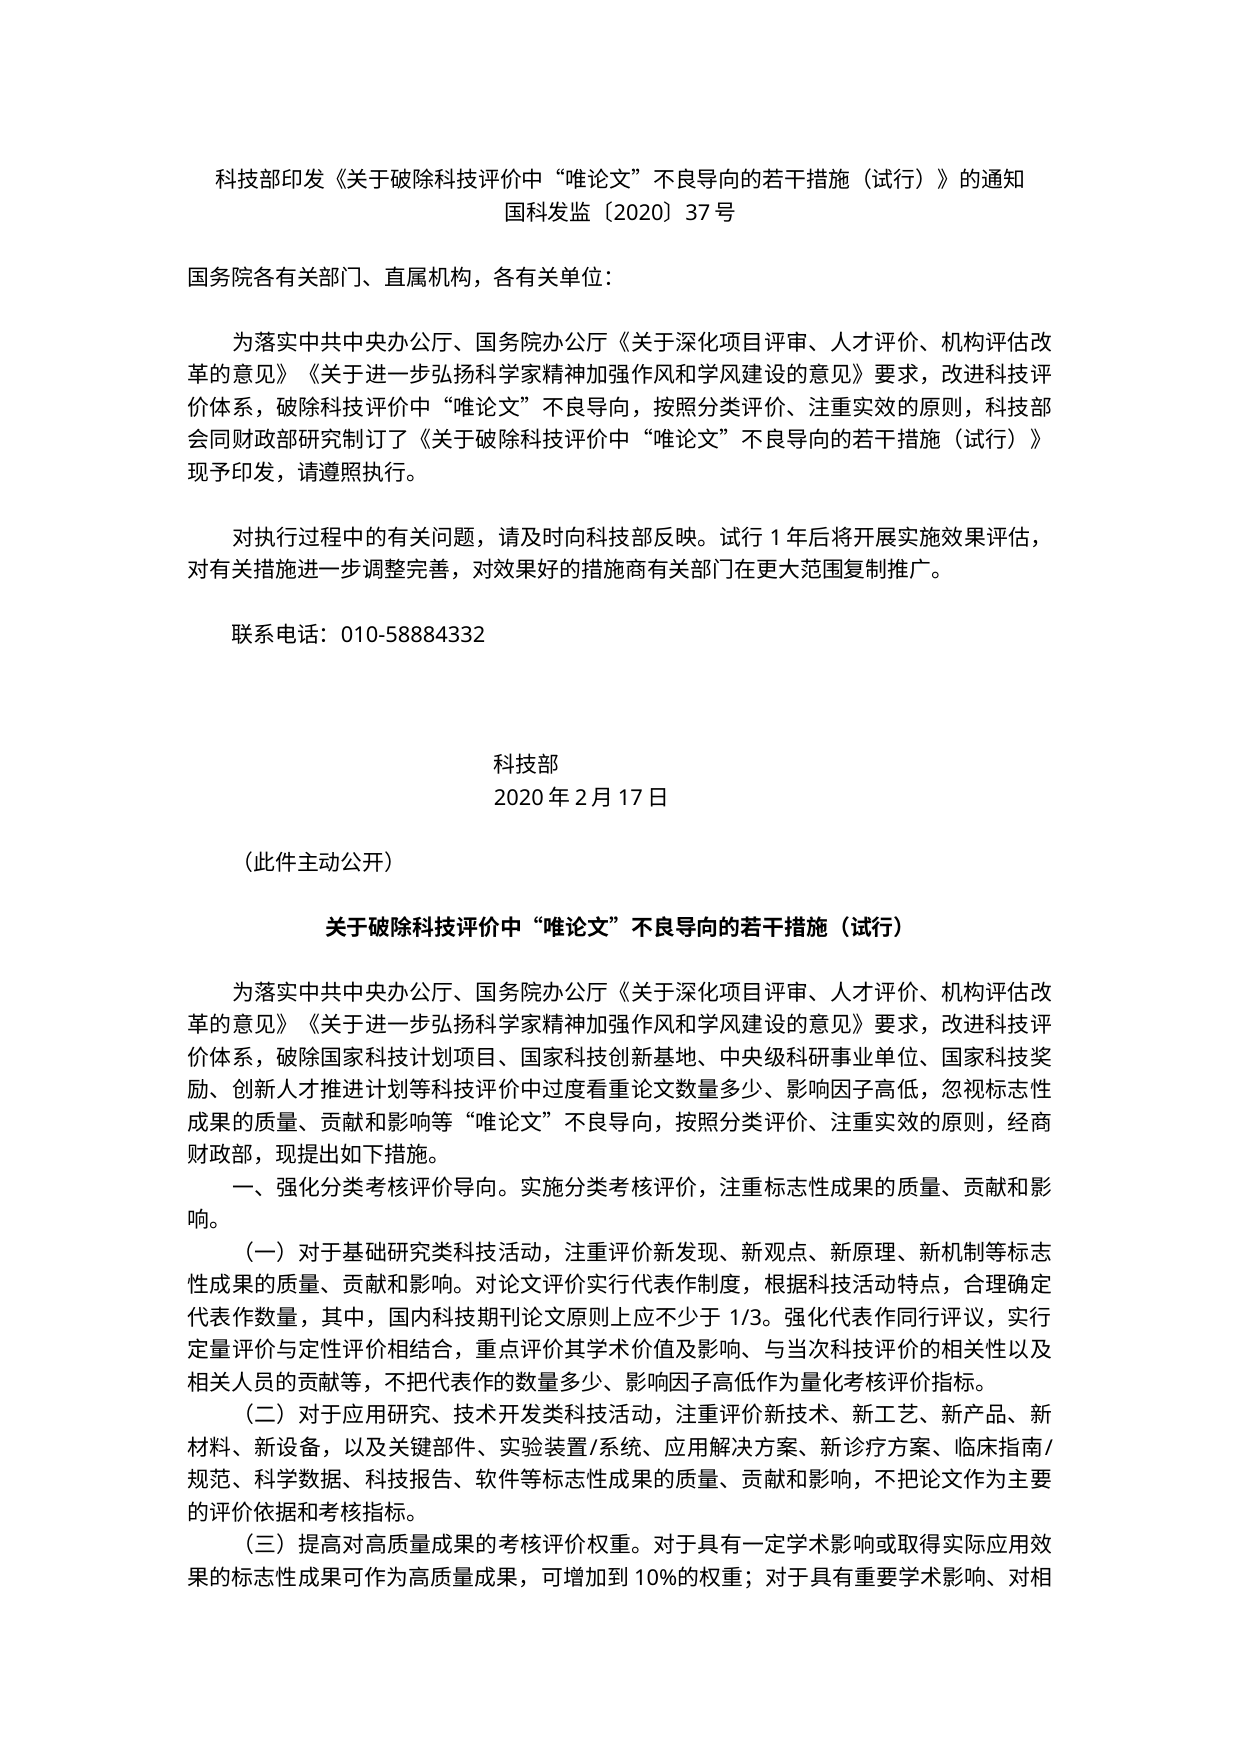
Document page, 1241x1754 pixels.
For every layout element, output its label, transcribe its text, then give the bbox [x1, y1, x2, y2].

text 2020年2月17日 [187, 779, 1053, 812]
text 为落实中共中央办公厅、国务院办公厅《关于深化项目评审、人才评价、机构评估改革的意见》《关于进一步弘扬科学家精神加强作风和学风建设的意见》要求，改进科技评价体系，破除国家科技计划项目、国家科技创新基地、中央级科研事业单位、国家科技奖励、创新人才推进计划等科技评价中过度看重论文数量多少、影响因子高低，忽视标志性成果的质量、贡献和影响等“唯论文”不良导向，按照分类评价、注重实效的原则，经商财政部，现提出如下措施。 [187, 974, 1053, 1169]
text 科技部 [187, 747, 1053, 779]
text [187, 1527, 1053, 1592]
text 国科发监〔2020〕37号 [187, 194, 1053, 227]
text （二）对于应用研究、技术开发类科技活动，注重评价新技术、新工艺、新产品、新材料、新设备，以及关键部件、实验装置/系统、应用解决方案、新诊疗方案、临床指南/规范、科学数据、科技报告、软件等标志性成果的质量、贡献和影响，不把论文作为主要的评价依据和考核指标。 [187, 1397, 1053, 1527]
text 关于破除科技评价中“唯论文”不良导向的若干措施（试行） [187, 909, 1053, 942]
text 联系电话：010-58884332 [187, 617, 1053, 649]
text 为落实中共中央办公厅、国务院办公厅《关于深化项目评审、人才评价、机构评估改革的意见》《关于进一步弘扬科学家精神加强作风和学风建设的意见》要求，改进科技评价体系，破除科技评价中“唯论文”不良导向，按照分类评价、注重实效的原则，科技部会同财政部研究制订了《关于破除科技评价中“唯论文”不良导向的若干措施（试行）》。现予印发，请遵照执行。 [187, 324, 1053, 487]
text （一）对于基础研究类科技活动，注重评价新发现、新观点、新原理、新机制等标志性成果的质量、贡献和影响。对论文评价实行代表作制度，根据科技活动特点，合理确定代表作数量，其中，国内科技期刊论文原则上应不少于1/3。强化代表作同行评议，实行定量评价与定性评价相结合，重点评价其学术价值及影响、与当次科技评价的相关性以及相关人员的贡献等，不把代表作的数量多少、影响因子高低作为量化考核评价指标。 [187, 1234, 1053, 1397]
text 对执行过程中的有关问题，请及时向科技部反映。试行1年后将开展实施效果评估，对有关措施进一步调整完善，对效果好的措施商有关部门在更大范围复制推广。 [187, 519, 1053, 584]
text （此件主动公开） [187, 844, 1053, 877]
text 一、强化分类考核评价导向。实施分类考核评价，注重标志性成果的质量、贡献和影响。 [187, 1169, 1053, 1234]
text 科技部印发《关于破除科技评价中“唯论文”不良导向的若干措施（试行）》的通知 [187, 162, 1053, 194]
text 国务院各有关部门、直属机构，各有关单位： [187, 259, 1053, 292]
